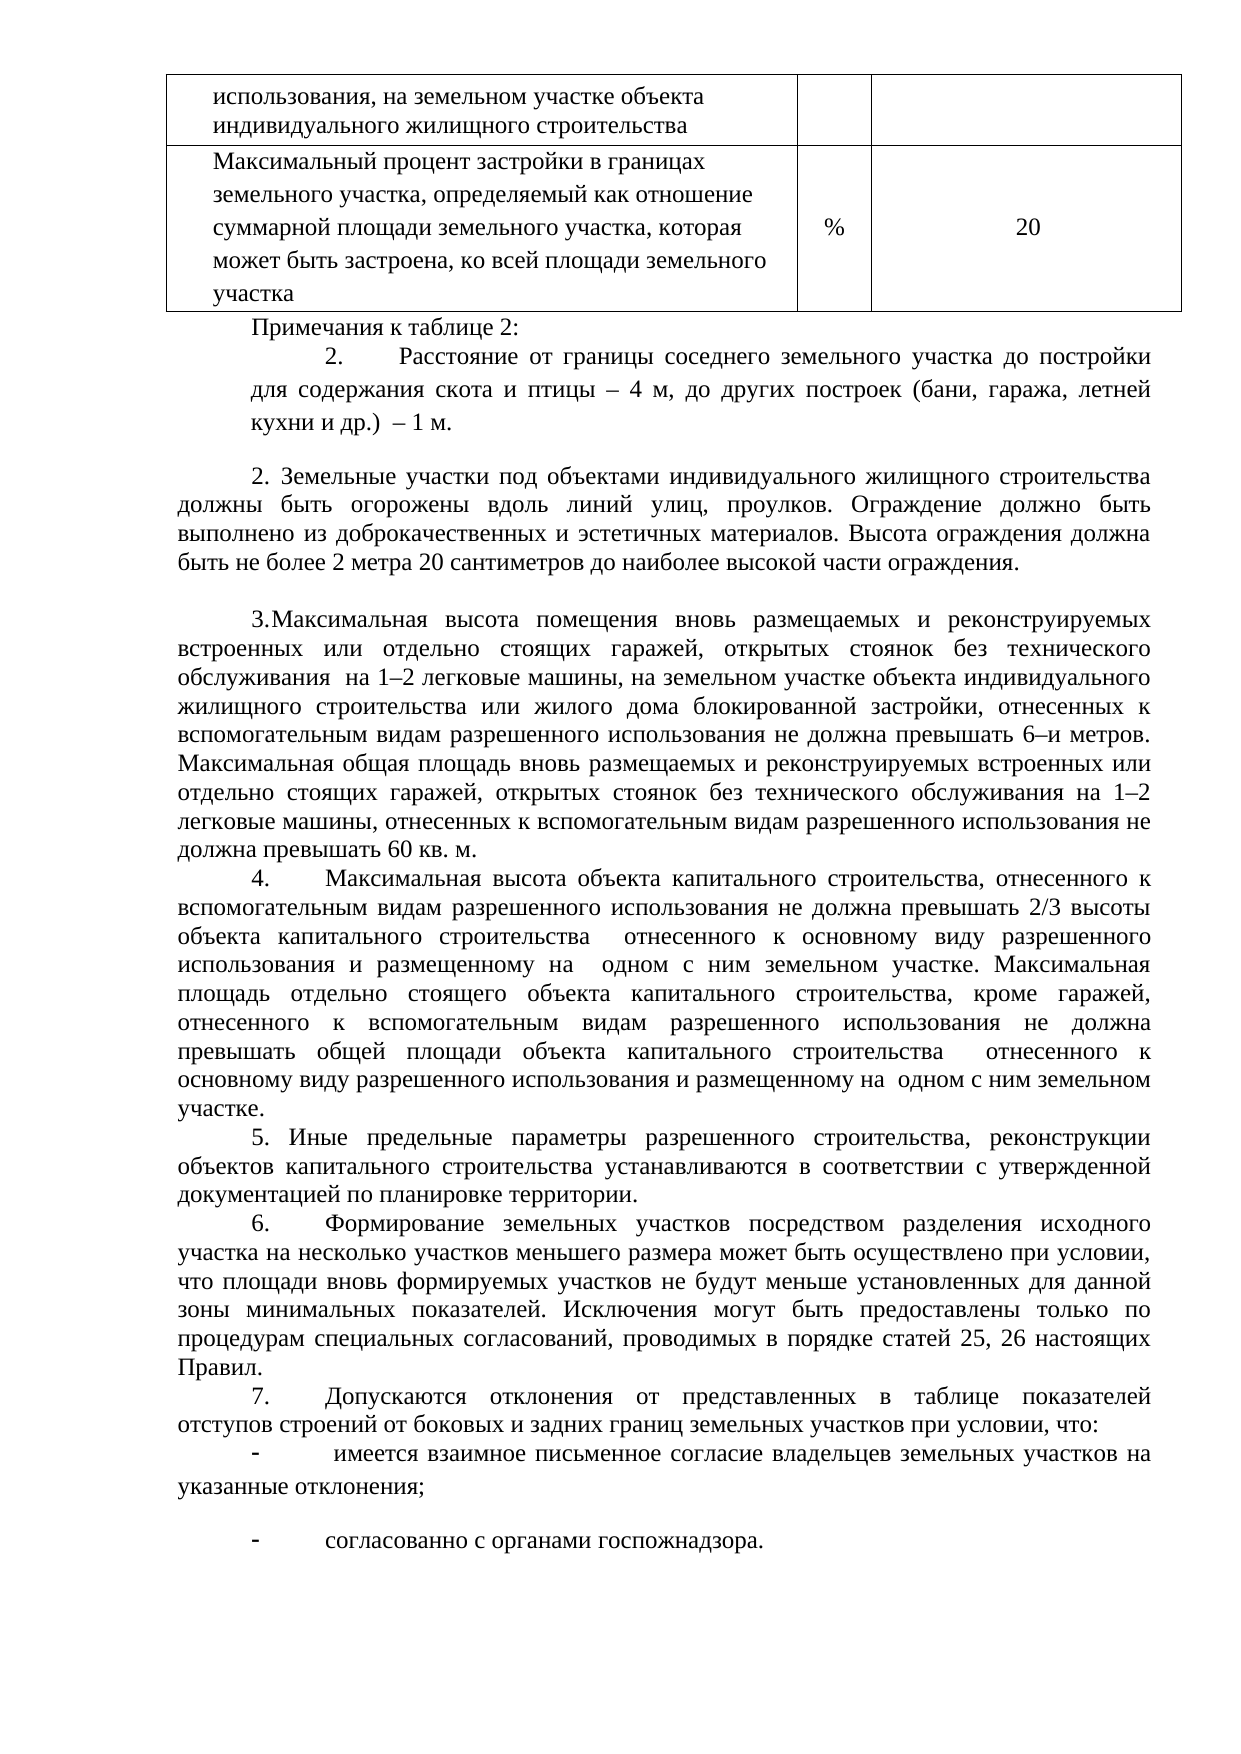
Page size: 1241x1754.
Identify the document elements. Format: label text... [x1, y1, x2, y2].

text 2. Земельные участки под объектами индивидуального жилищного строительства должны быть огорожены вдоль линий улиц, проулков. Ограждение должно быть выполнено из доброкачественных и эстетичных материалов. Высота ограждения должна быть не более 2 метра 20 сантиметров до наиболее высокой части ограждения. [177, 461, 1152, 576]
list Расстояние от границы соседнего земельного участка до постройки для содержания скота и птицы – 4 м, до других построек (бани, гаража, летней кухни и др.) – 1 м. [251, 341, 1152, 436]
list 7. Допускаются отклонения от представленных в таблице показателей отступов строений от боковых и задних границ земельных участков при условии, что: [177, 1381, 1152, 1438]
text 4. Максимальная высота объекта капитального строительства, отнесенного к вспомогательным видам разрешенного использования не должна превышать 2/3 высоты объекта капитального строительства отнесенного к основному виду разрешенного использования и размещенному на одном с ним земельном участке. Максимальная площадь отдельно стоящего объекта капитального строительства, кроме гаражей, отнесенного к вспомогательным видам разрешенного использования не должна превышать общей площади объекта капитального строительства отнесенного к основному виду разрешенного использования и размещенному на одном с ним земельном участке. [177, 863, 1152, 1122]
list согласованно с органами госпожнадзора. [177, 1525, 1152, 1554]
table_cell 1 [872, 75, 1181, 145]
table_cell Максимальный процент застройки в границах земельного участка, определяемый как отношение суммарной площади земельного участка, которая может быть застроена, ко всей площади земельного участка [167, 146, 797, 311]
list 6. Формирование земельных участков посредством разделения исходного участка на несколько участков меньшего размера может быть осуществлено при условии, что площади вновь формируемых участков не будут меньше установленных для данной зоны минимальных показателей. Исключения могут быть предоставлены только по процедурам специальных согласований, проводимых в порядке статей 25, 26 настоящих Правил. [177, 1208, 1152, 1381]
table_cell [167, 75, 797, 145]
table_cell м [798, 75, 871, 145]
text Примечания к таблице 2: [177, 312, 1152, 341]
text 3. Максимальная высота помещения вновь размещаемых и реконструируемых встроенных или отдельно стоящих гаражей, открытых стоянок без технического обслуживания на 1–2 легковые машины, на земельном участке объекта индивидуального жилищного строительства или жилого дома блокированной застройки, отнесенных к вспомогательным видам разрешенного использования не должна превышать 6–и метров. Максимальная общая площадь вновь размещаемых и реконструируемых встроенных или отдельно стоящих гаражей, открытых стоянок без технического обслуживания на 1–2 легковые машины, отнесенных к вспомогательным видам разрешенного использования не должна превышать 60 кв. м. [177, 604, 1152, 863]
table_cell 20 [872, 146, 1181, 311]
table_cell % [798, 146, 871, 311]
text 5. Иные предельные параметры разрешенного строительства, реконструкции объектов капитального строительства устанавливаются в соответствии с утвержденной документацией по планировке территории. [177, 1122, 1152, 1208]
list имеется взаимное письменное согласие владельцев земельных участков на указанные отклонения; [177, 1438, 1152, 1500]
